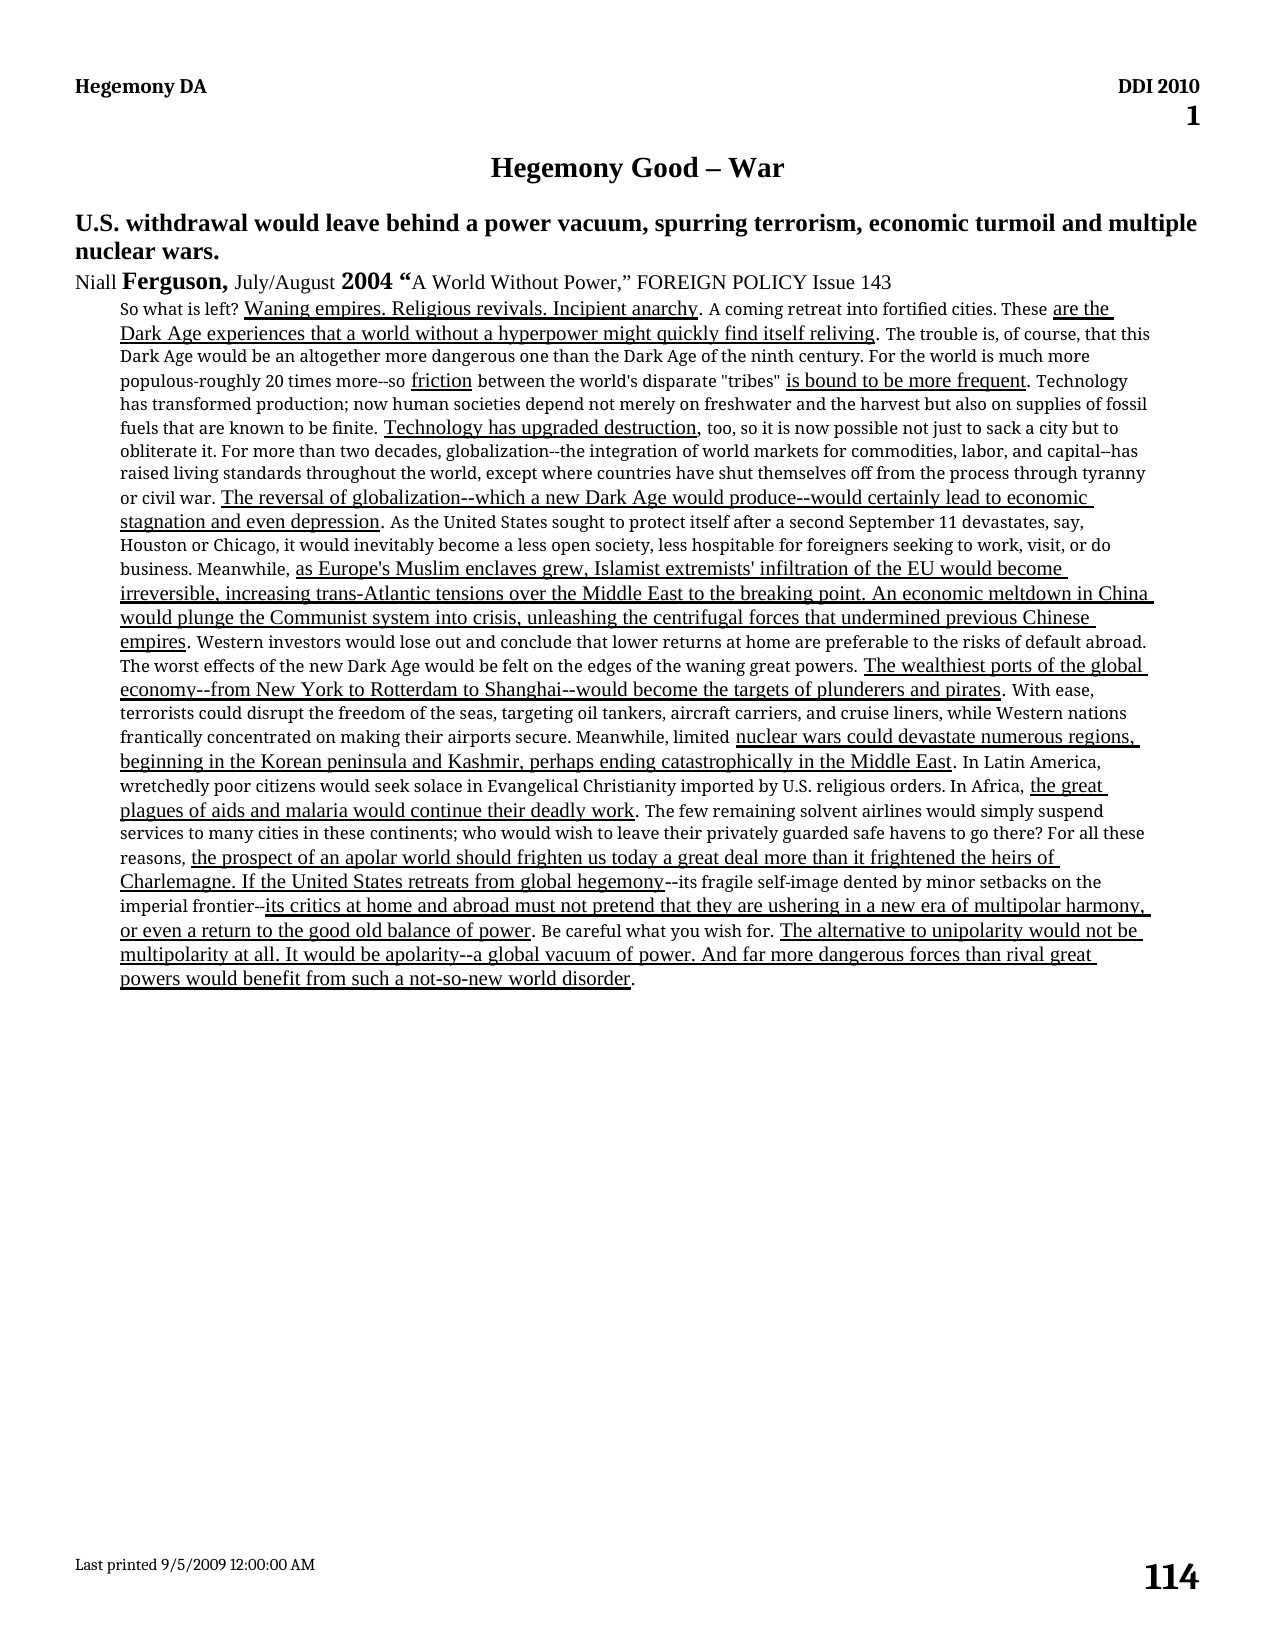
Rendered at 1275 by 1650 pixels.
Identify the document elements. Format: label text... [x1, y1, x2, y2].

text U.S. withdrawal would leave behind a power vacuum, spurring terrorism, economic turmoil and multiple nuclear wars. [75, 208, 1200, 265]
subtitle Hegemony Good – War [75, 150, 1200, 183]
text Niall Ferguson, July/August 2004 “A World Without Power,” FOREIGN POLICY Issue 143 [75, 265, 1200, 296]
text So what is left? Waning empires. Religious revivals. Incipient anarchy. A coming retreat into fortified cities. These are the Dark Age experiences that a world without a hyperpower might quickly find itself reliving. The trouble is, of course, that this Dark Age would be an altogether more dangerous one than the Dark Age of the ninth century. For the world is much more populous-roughly 20 times more--so friction between the world's disparate "tribes" is bound to be more frequent. Technology has transformed production; now human societies depend not merely on freshwater and the harvest but also on supplies of fossil fuels that are known to be finite. Technology has upgraded destruction, too, so it is now possible not just to sack a city but to obliterate it. For more than two decades, globalization--the integration of world markets for commodities, labor, and capital--has raised living standards throughout the world, except where countries have shut themselves off from the process through tyranny or civil war. The reversal of globalization--which a new Dark Age would produce--would certainly lead to economic stagnation and even depression. As the United States sought to protect itself after a second September 11 devastates, say, Houston or Chicago, it would inevitably become a less open society, less hospitable for foreigners seeking to work, visit, or do business. Meanwhile, as Europe's Muslim enclaves grew, Islamist extremists' infiltration of the EU would become irreversible, increasing trans-Atlantic tensions over the Middle East to the breaking point. An economic meltdown in China would plunge the Communist system into crisis, unleashing the centrifugal forces that undermined previous Chinese empires. Western investors would lose out and conclude that lower returns at home are preferable to the risks of default abroad. The worst effects of the new Dark Age would be felt on the edges of the waning great powers. The wealthiest ports of the global economy--from New York to Rotterdam to Shanghai--would become the targets of plunderers and pirates. With ease, terrorists could disrupt the freedom of the seas, targeting oil tankers, aircraft carriers, and cruise liners, while Western nations frantically concentrated on making their airports secure. Meanwhile, limited nuclear wars could devastate numerous regions, beginning in the Korean peninsula and Kashmir, perhaps ending catastrophically in the Middle East. In Latin America, wretchedly poor citizens would seek solace in Evangelical Christianity imported by U.S. religious orders. In Africa, the great plagues of aids and malaria would continue their deadly work. The few remaining solvent airlines would simply suspend services to many cities in these continents; who would wish to leave their privately guarded safe havens to go there? For all these reasons, the prospect of an apolar world should frighten us today a great deal more than it frightened the heirs of Charlemagne. If the United States retreats from global hegemony--its fragile self-image dented by minor setbacks on the imperial frontier--its critics at home and abroad must not pretend that they are ushering in a new era of multipolar harmony, or even a return to the good old balance of power. Be careful what you wish for. The alternative to unipolarity would not be multipolarity at all. It would be apolarity--a global vacuum of power. And far more dangerous forces than rival great powers would benefit from such a not-so-new world disorder. [120, 296, 1155, 990]
